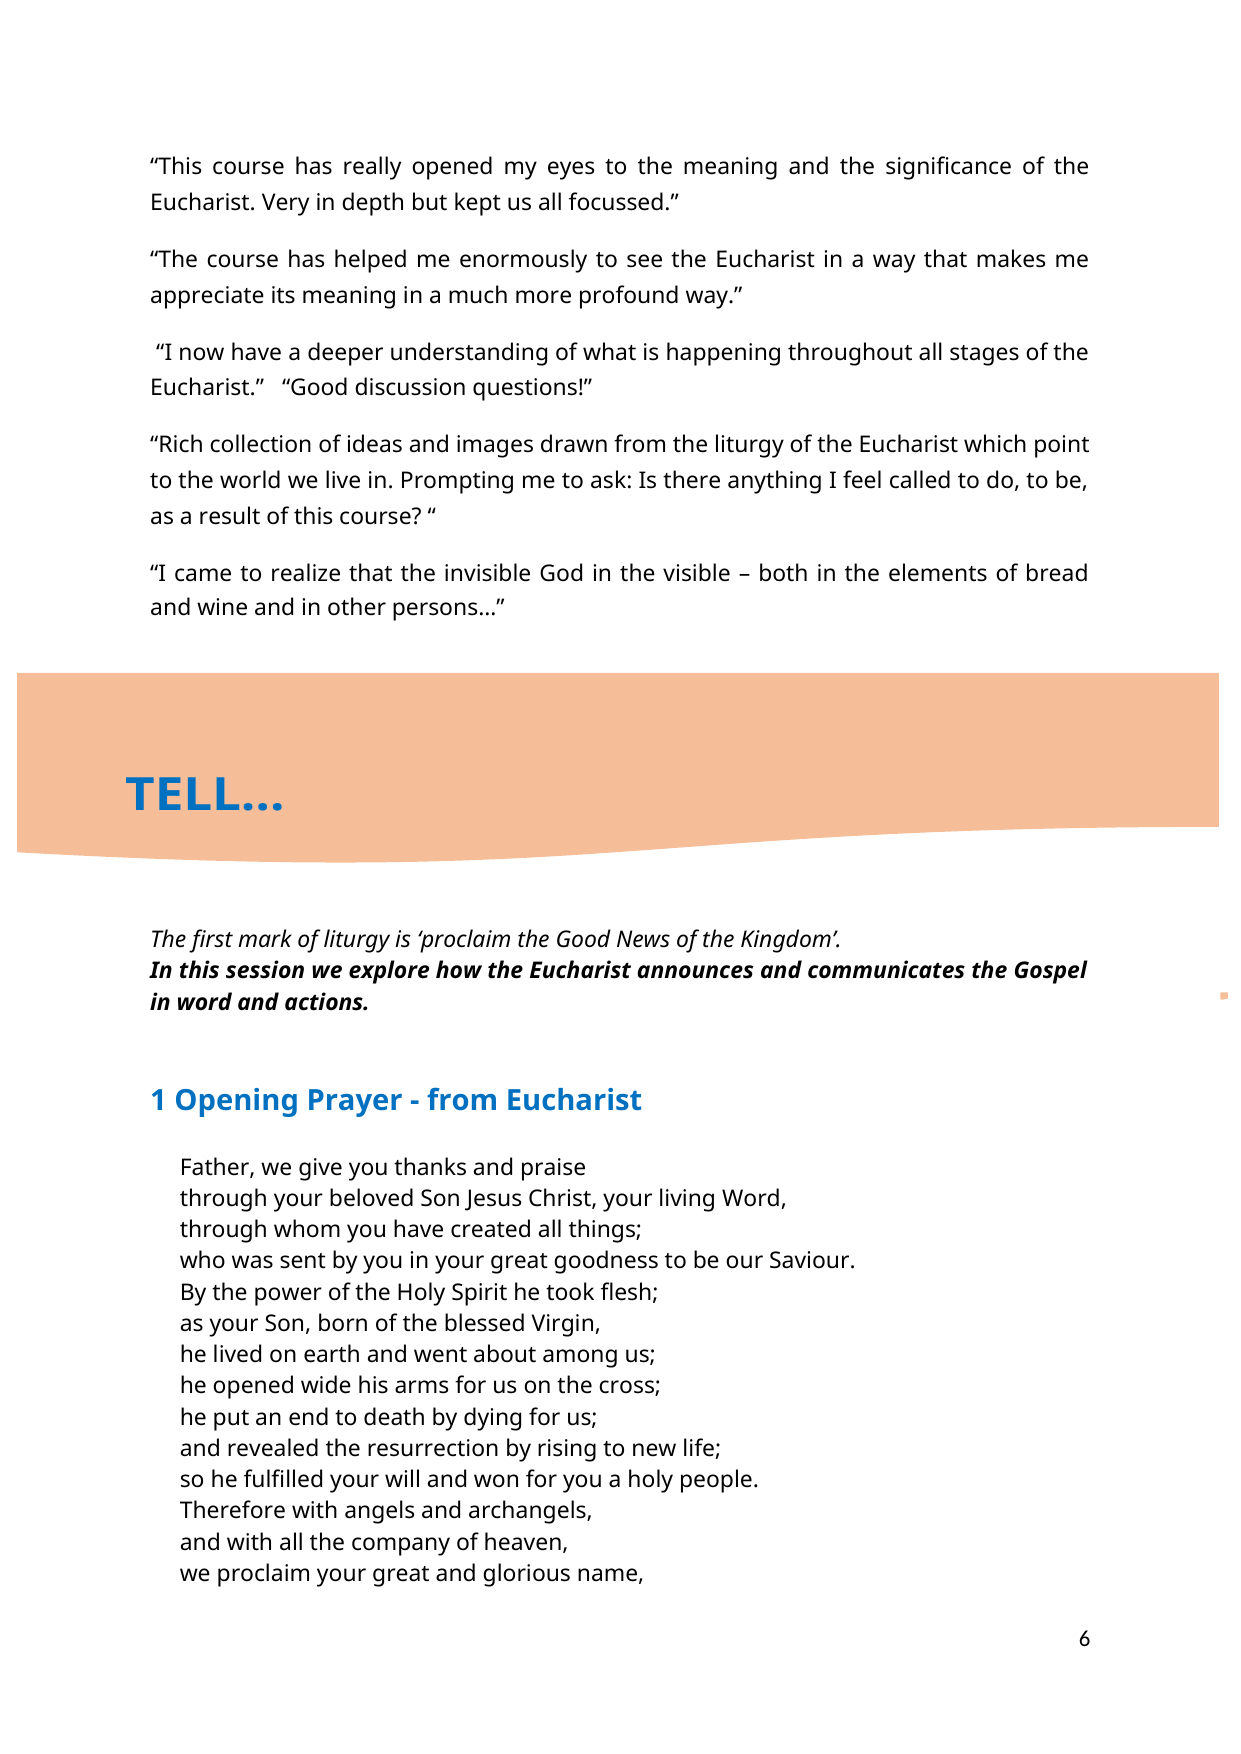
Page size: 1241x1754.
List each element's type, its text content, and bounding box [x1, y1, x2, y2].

text he put an end to death by dying for us; [179, 1400, 1090, 1432]
text so he fulfilled your will and won for you a holy people. [179, 1463, 1090, 1494]
text through whom you have created all things; [179, 1213, 1090, 1244]
text “I now have a deeper understanding of what is happening throughout all stages of the Eucharist.” “Good discussion questions!” [150, 335, 1090, 403]
text through your beloved Son Jesus Christ, your living Word, [179, 1182, 1090, 1213]
text “Rich collection of ideas and images drawn from the liturgy of the Eucharist which point to the world we live in. Prompting me to ask: Is there anything I feel called to do, to be, as a result of this course? “ [150, 428, 1090, 531]
text The first mark of liturgy is ‘proclaim the Good News of the Kingdom’. [150, 923, 1090, 954]
text we proclaim your great and glorious name, [179, 1557, 1090, 1588]
text “This course has really opened my eyes to the meaning and the significance of the Eucharist. Very in depth but kept us all focussed.” [150, 150, 1090, 217]
text By the power of the Holy Spirit he took flesh; [179, 1275, 1090, 1307]
text he opened wide his arms for us on the cross; [179, 1369, 1090, 1400]
text “I came to realize that the invisible God in the visible – both in the elements of bread and wine and in other persons…” [150, 557, 1090, 622]
text In this session we explore how the Eucharist announces and communicates the Gospel in word and actions. [150, 954, 1090, 1017]
text who was sent by you in your great goodness to be our Saviour. [179, 1244, 1090, 1275]
text he lived on earth and went about among us; [179, 1338, 1090, 1369]
text Father, we give you thanks and praise [179, 1150, 1090, 1182]
text and with all the company of heaven, [179, 1525, 1090, 1557]
text as your Son, born of the blessed Virgin, [179, 1307, 1090, 1338]
text “The course has helped me enormously to see the Eucharist in a way that makes me appreciate its meaning in a much more profound way.” [150, 243, 1090, 310]
text 1 Opening Prayer - from Eucharist [150, 1079, 1090, 1119]
text and revealed the resurrection by rising to new life; [179, 1432, 1090, 1463]
text Therefore with angels and archangels, [179, 1494, 1090, 1525]
